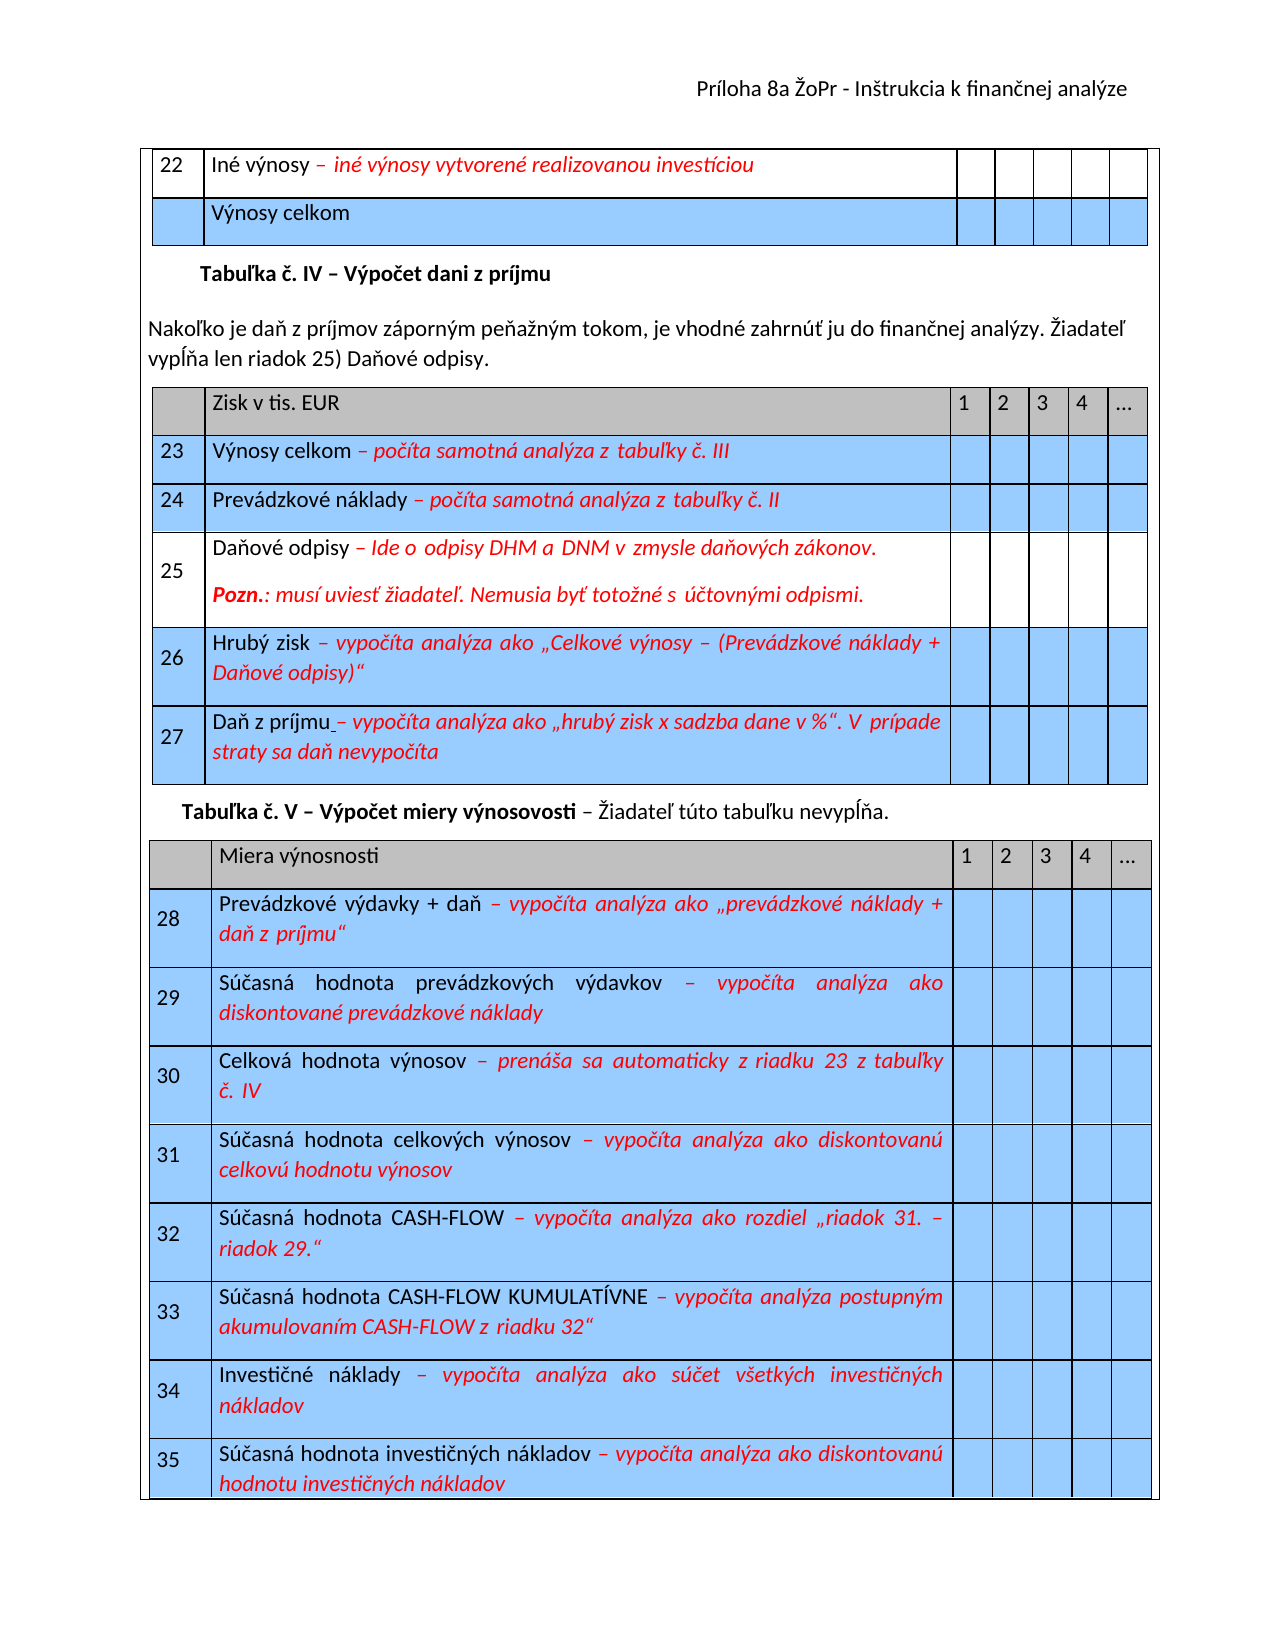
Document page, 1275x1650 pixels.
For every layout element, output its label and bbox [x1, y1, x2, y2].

table_cell [141, 149, 1159, 1499]
